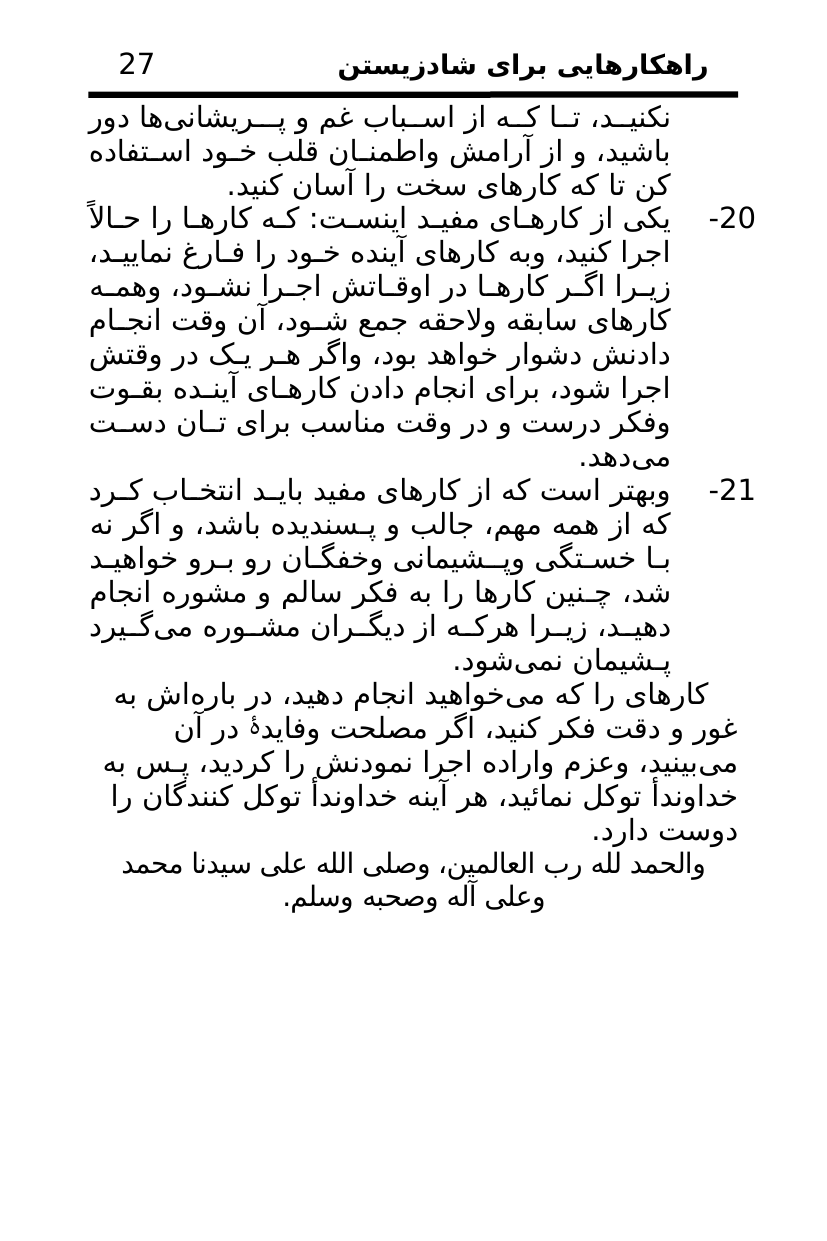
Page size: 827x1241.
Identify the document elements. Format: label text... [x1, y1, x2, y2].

text کارهای را که می‌خواهید انجام دهید، در باره‌اش به غور و دقت فکر کنید، اگر مصلحت وفایدﮤ در آن مى‌بینید، وعزم واراده اجرا نمودنش را کردید، ﭘـس به خداوندأ‌ توکل نمائید، هر آینه خداوندأ‌ توکل کنندگان را دوست دارد. [89, 677, 738, 847]
text والحمد لله رب العالمین، وصلى الله على سیدنا محمد وعلى آله وصحبه وسلم. [89, 847, 738, 912]
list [89, 100, 708, 202]
list یکى از کارهای مفید اینست: كه كارها را حالاً اجرا كنید، وبه كارهای آینده خود را فارغ نمایید، زیرا اگر کارها در اوقاتش اجرا نشود، وهمه کارهای سابقه ولاحقه جمع شود، آن وقت انجام دادنش دشوار خواهد بود، واگر هر یک در وقتش اجرا شود، براى انجام دادن کارهای آینده بقوت وفکر درست و در وقت مناسب براى تان دست می‌دهد. [89, 202, 708, 473]
list وبهتر است كه از كارهای مفید باید انتخاب كرد كه از همه مهم، جالب و ﭘـسندیده باشد، و اگر نه با خستگى وﭘـشیمانى وخفگان رو برو خواهید شد، ﭼـنین کارها را به فکر سالم و مشوره انجام دهید، زیرا هرکه از دیگران مشوره می‌گیرد ﭘـشیمان نمی‌شود. [89, 473, 708, 677]
